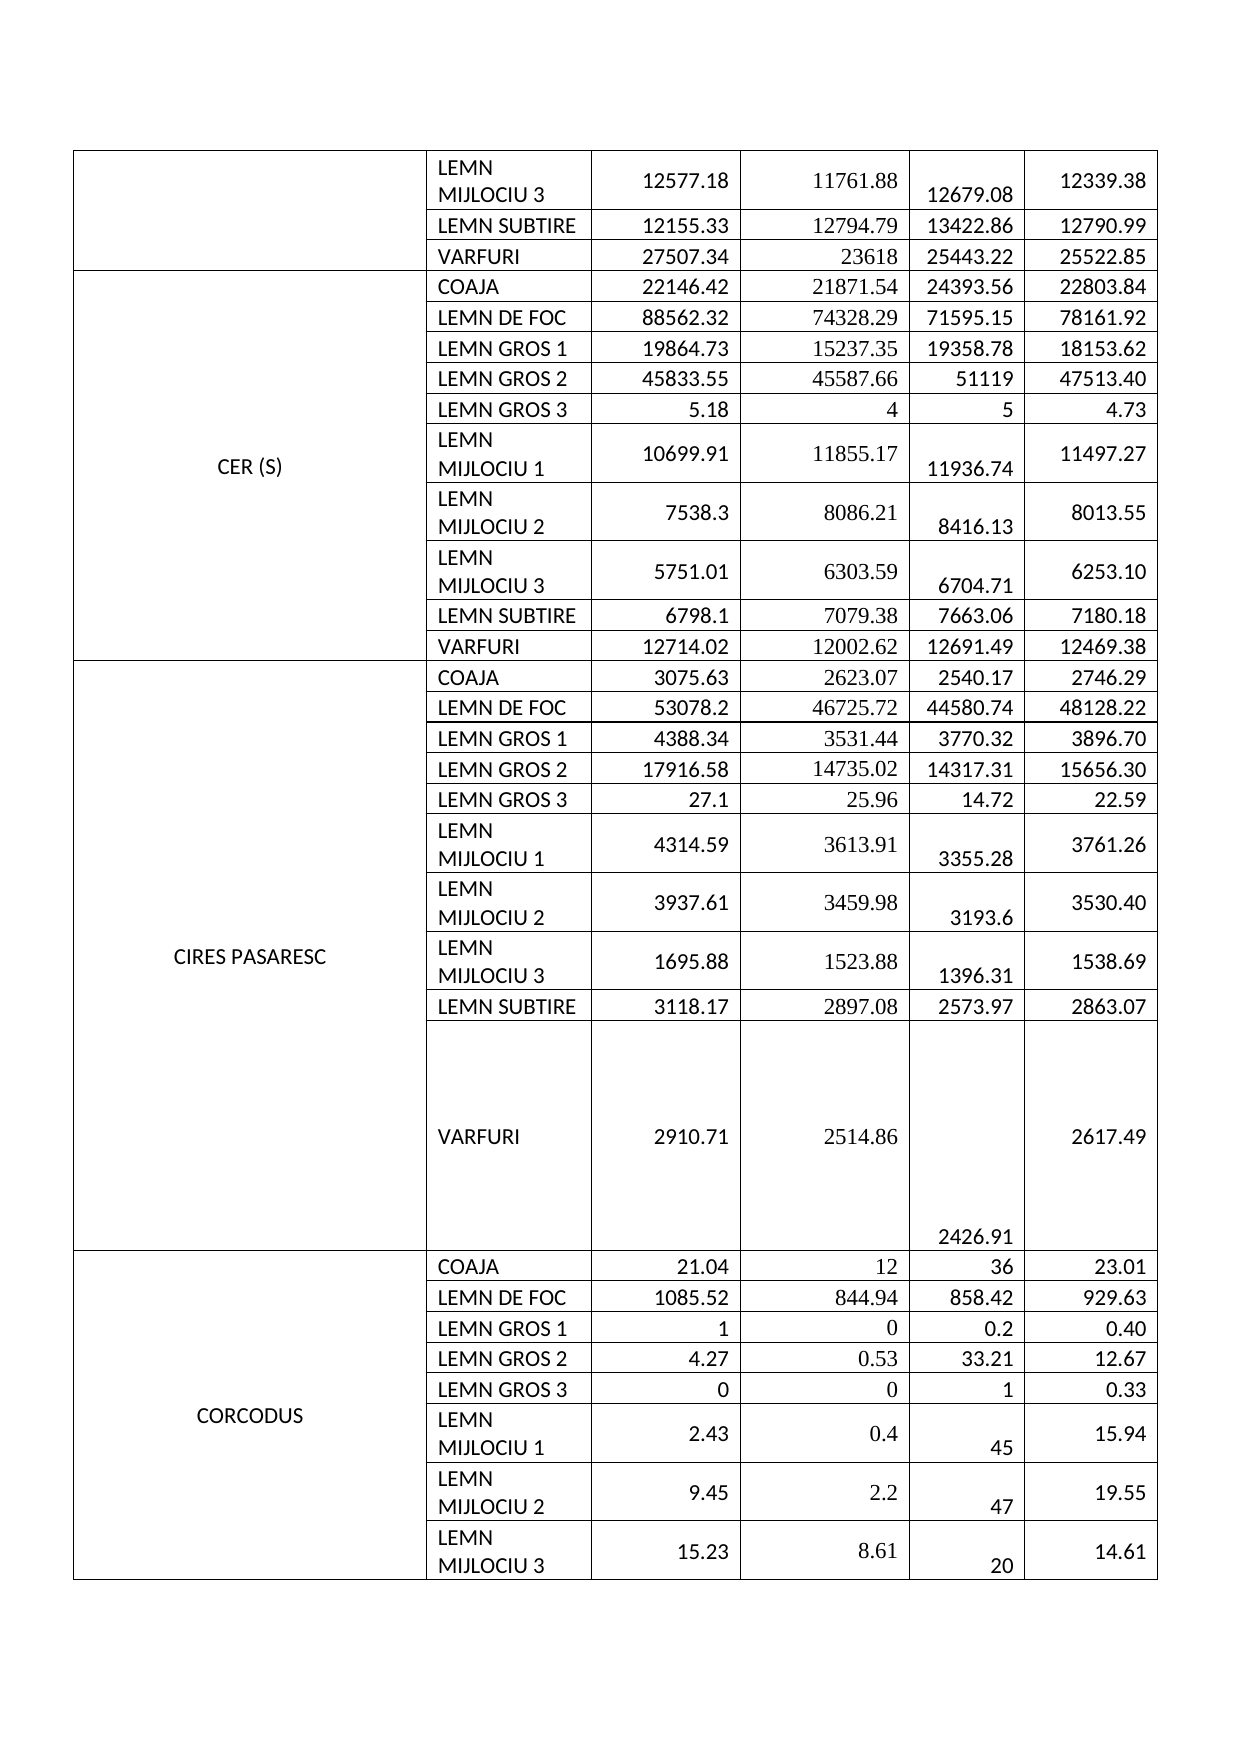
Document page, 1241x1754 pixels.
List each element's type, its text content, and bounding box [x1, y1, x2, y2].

table_cell 15.23 [592, 1521, 740, 1579]
table_cell 25522.85 [1025, 240, 1157, 270]
table_cell 3937.61 [592, 873, 740, 931]
table_cell LEMN GROS 1 [427, 332, 591, 362]
table_cell 5 [910, 394, 1024, 423]
table_cell 12469.38 [1025, 631, 1157, 660]
table_cell 0.40 [1025, 1312, 1157, 1342]
table_cell 19358.78 [910, 332, 1024, 362]
table_cell 1523.88 [741, 932, 909, 989]
table_cell 4 [741, 394, 909, 423]
table_cell 46725.72 [741, 692, 909, 721]
table_cell LEMN GROS 1 [427, 723, 591, 752]
table_cell 15656.30 [1025, 753, 1157, 783]
table_cell 10699.91 [592, 424, 740, 482]
table_cell 12155.33 [592, 210, 740, 239]
table_cell 12794.79 [741, 210, 909, 239]
table_cell 1396.31 [910, 932, 1024, 989]
table_cell 8013.55 [1025, 483, 1157, 540]
table_cell CORCODUS [74, 1251, 426, 1579]
table_cell 1085.52 [592, 1281, 740, 1311]
table_cell 1538.69 [1025, 932, 1157, 989]
table_cell CER (S) [74, 271, 426, 660]
table_cell 0.4 [741, 1404, 909, 1462]
table_cell 12691.49 [910, 631, 1024, 660]
table_cell 2540.17 [910, 661, 1024, 691]
table_cell VARFURI [427, 1021, 591, 1250]
table_cell COAJA [427, 661, 591, 691]
table_cell LEMN SUBTIRE [427, 990, 591, 1020]
table_cell 36 [910, 1251, 1024, 1280]
table_cell 4.27 [592, 1343, 740, 1372]
table_cell 0 [592, 1373, 740, 1403]
table_cell LEMN MIJLOCIU 2 [427, 1463, 591, 1520]
table_cell 5751.01 [592, 541, 740, 599]
table_cell 21871.54 [741, 271, 909, 301]
table_cell 21.04 [592, 1251, 740, 1280]
table_cell 53078.2 [592, 692, 740, 721]
table_cell 78161.92 [1025, 302, 1157, 331]
table_cell LEMN MIJLOCIU 1 [427, 814, 591, 872]
table_cell 22803.84 [1025, 271, 1157, 301]
table_cell 7079.38 [741, 600, 909, 629]
table_cell CIRES PASARESC [74, 661, 426, 1250]
table_cell 6253.10 [1025, 541, 1157, 599]
table_cell 2863.07 [1025, 990, 1157, 1020]
table_cell 74328.29 [741, 302, 909, 331]
table_cell 6798.1 [592, 600, 740, 629]
table_cell 14.61 [1025, 1521, 1157, 1579]
table_cell 14735.02 [741, 753, 909, 783]
table_cell 17916.58 [592, 753, 740, 783]
table_cell 13422.86 [910, 210, 1024, 239]
table_cell 2426.91 [910, 1021, 1024, 1250]
table_cell 14.72 [910, 784, 1024, 813]
table_cell 25443.22 [910, 240, 1024, 270]
table_cell 844.94 [741, 1281, 909, 1311]
table_cell 8416.13 [910, 483, 1024, 540]
table_cell 1 [592, 1312, 740, 1342]
table_cell 0 [741, 1312, 909, 1342]
table_cell 23.01 [1025, 1251, 1157, 1280]
table_cell 2573.97 [910, 990, 1024, 1020]
table_cell 3896.70 [1025, 723, 1157, 752]
table_cell LEMN MIJLOCIU 3 [427, 1521, 591, 1579]
table_cell 929.63 [1025, 1281, 1157, 1311]
table_cell 47 [910, 1463, 1024, 1520]
table_cell 8.61 [741, 1521, 909, 1579]
table_cell 3193.6 [910, 873, 1024, 931]
table_cell 3075.63 [592, 661, 740, 691]
table_cell 1695.88 [592, 932, 740, 989]
table_cell 11936.74 [910, 424, 1024, 482]
table_cell 1 [910, 1373, 1024, 1403]
table_cell 71595.15 [910, 302, 1024, 331]
table_cell LEMN DE FOC [427, 1281, 591, 1311]
table_cell 0 [741, 1373, 909, 1403]
table_cell 7663.06 [910, 600, 1024, 629]
table_cell 2.43 [592, 1404, 740, 1462]
table_cell 12339.38 [1025, 151, 1157, 209]
table_cell 2897.08 [741, 990, 909, 1020]
table_cell 3613.91 [741, 814, 909, 872]
table_cell LEMN GROS 1 [427, 1312, 591, 1342]
table_cell LEMN MIJLOCIU 1 [427, 424, 591, 482]
table_cell LEMN SUBTIRE [427, 210, 591, 239]
table_cell 11497.27 [1025, 424, 1157, 482]
table_cell 44580.74 [910, 692, 1024, 721]
table_cell 22.59 [1025, 784, 1157, 813]
table_cell 2617.49 [1025, 1021, 1157, 1250]
table_cell 18153.62 [1025, 332, 1157, 362]
table_cell 51119 [910, 363, 1024, 392]
table_cell LEMN MIJLOCIU 3 [427, 932, 591, 989]
table_cell 12790.99 [1025, 210, 1157, 239]
table_cell LEMN SUBTIRE [427, 600, 591, 629]
table_cell LEMN GROS 2 [427, 363, 591, 392]
table_cell LEMN GROS 2 [427, 1343, 591, 1372]
table_cell 2623.07 [741, 661, 909, 691]
table_cell 7180.18 [1025, 600, 1157, 629]
table_cell 22146.42 [592, 271, 740, 301]
table_cell LEMN MIJLOCIU 1 [427, 1404, 591, 1462]
table_cell 0.53 [741, 1343, 909, 1372]
table_cell 12577.18 [592, 151, 740, 209]
table_cell 11855.17 [741, 424, 909, 482]
table_cell LEMN MIJLOCIU 2 [427, 483, 591, 540]
table_cell COAJA [427, 271, 591, 301]
table_cell 3530.40 [1025, 873, 1157, 931]
table_cell 45 [910, 1404, 1024, 1462]
table_cell 45587.66 [741, 363, 909, 392]
table_cell LEMN MIJLOCIU 2 [427, 873, 591, 931]
table_cell 48128.22 [1025, 692, 1157, 721]
table_cell VARFURI [427, 240, 591, 270]
table_cell 12.67 [1025, 1343, 1157, 1372]
table_cell LEMN GROS 3 [427, 784, 591, 813]
table_cell LEMN MIJLOCIU 3 [427, 151, 591, 209]
table_cell 0.33 [1025, 1373, 1157, 1403]
table_cell 0.2 [910, 1312, 1024, 1342]
table_cell 3761.26 [1025, 814, 1157, 872]
table_cell 6303.59 [741, 541, 909, 599]
table_cell 19.55 [1025, 1463, 1157, 1520]
table_cell 2514.86 [741, 1021, 909, 1250]
table_cell 3531.44 [741, 723, 909, 752]
table_cell 88562.32 [592, 302, 740, 331]
table_cell LEMN GROS 3 [427, 1373, 591, 1403]
table_cell 3355.28 [910, 814, 1024, 872]
table_cell 14317.31 [910, 753, 1024, 783]
table_cell 3118.17 [592, 990, 740, 1020]
table_cell 9.45 [592, 1463, 740, 1520]
table_cell 15.94 [1025, 1404, 1157, 1462]
table_cell 12002.62 [741, 631, 909, 660]
table_cell 6704.71 [910, 541, 1024, 599]
table_cell 4314.59 [592, 814, 740, 872]
table_cell 27.1 [592, 784, 740, 813]
table_cell LEMN DE FOC [427, 692, 591, 721]
table_cell 4388.34 [592, 723, 740, 752]
table_cell 24393.56 [910, 271, 1024, 301]
table_cell 11761.88 [741, 151, 909, 209]
table_cell 23618 [741, 240, 909, 270]
table_cell 7538.3 [592, 483, 740, 540]
table_cell 45833.55 [592, 363, 740, 392]
table_cell 2746.29 [1025, 661, 1157, 691]
table_cell 27507.34 [592, 240, 740, 270]
table_cell LEMN DE FOC [427, 302, 591, 331]
table_cell 4.73 [1025, 394, 1157, 423]
table_cell 20 [910, 1521, 1024, 1579]
table_cell 2.2 [741, 1463, 909, 1520]
table_cell LEMN MIJLOCIU 3 [427, 541, 591, 599]
table_cell 25.96 [741, 784, 909, 813]
table_cell 5.18 [592, 394, 740, 423]
table_cell COAJA [427, 1251, 591, 1280]
table_cell 12679.08 [910, 151, 1024, 209]
table_cell 8086.21 [741, 483, 909, 540]
table_cell 12 [741, 1251, 909, 1280]
table_cell VARFURI [427, 631, 591, 660]
table_cell 2910.71 [592, 1021, 740, 1250]
table_cell LEMN GROS 2 [427, 753, 591, 783]
table_cell 3459.98 [741, 873, 909, 931]
table_cell LEMN GROS 3 [427, 394, 591, 423]
table_cell 3770.32 [910, 723, 1024, 752]
table_cell 15237.35 [741, 332, 909, 362]
table_cell 47513.40 [1025, 363, 1157, 392]
table_cell 858.42 [910, 1281, 1024, 1311]
table_cell 12714.02 [592, 631, 740, 660]
table_cell 33.21 [910, 1343, 1024, 1372]
table_cell 19864.73 [592, 332, 740, 362]
